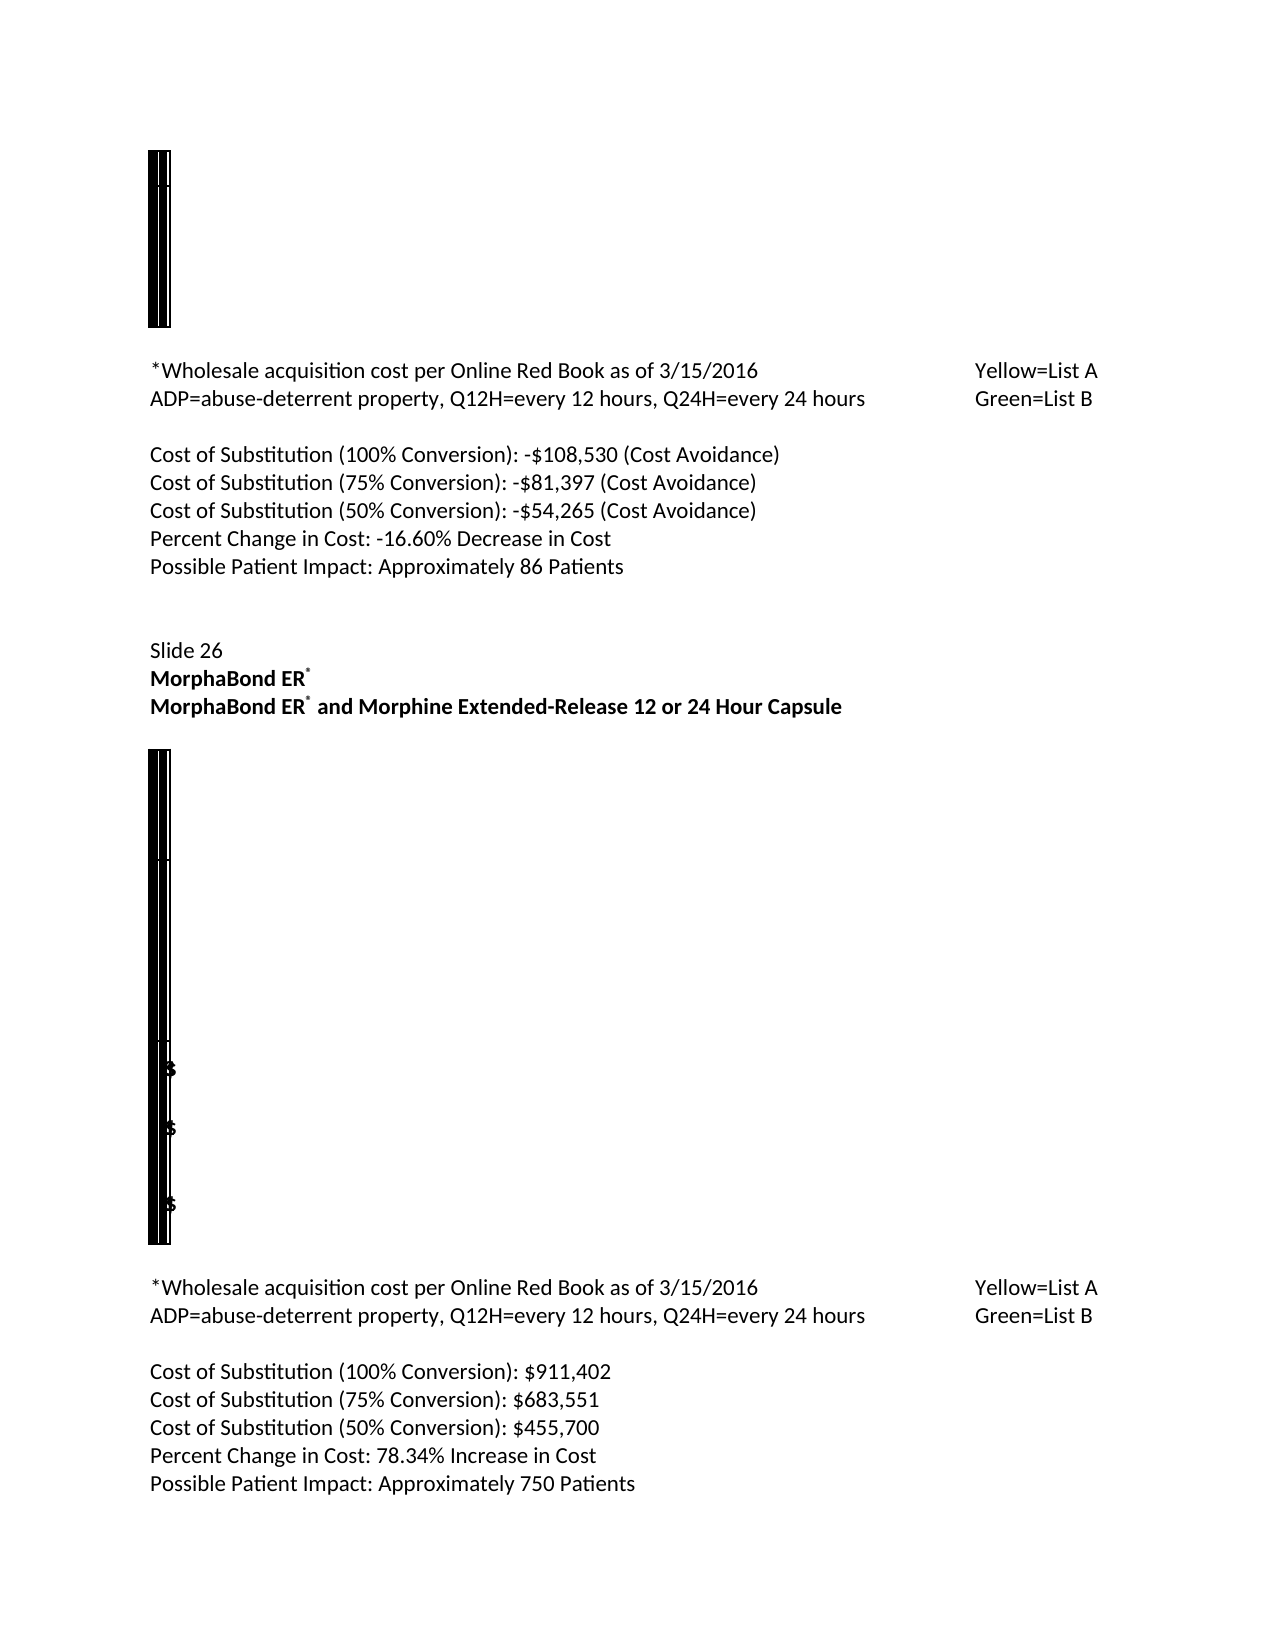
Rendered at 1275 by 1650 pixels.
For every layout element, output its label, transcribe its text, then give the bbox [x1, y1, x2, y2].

text *Wholesale acquisition cost per Online Red Book as of 3/15/2016 Yellow=List A [150, 356, 1125, 384]
text Percent Change in Cost: 78.34% Increase in Cost [150, 1441, 1125, 1469]
text *Wholesale acquisition cost per Online Red Book as of 3/15/2016 Yellow=List A [150, 1273, 1125, 1301]
text Possible Patient Impact: Approximately 86 Patients [150, 552, 1125, 580]
text ADP=abuse-deterrent property, Q12H=every 12 hours, Q24H=every 24 hours Green=List B [150, 384, 1125, 412]
text Cost of Substitution (75% Conversion): -$81,397 (Cost Avoidance) [150, 468, 1125, 496]
text Cost of Substitution (50% Conversion): $455,700 [150, 1413, 1125, 1441]
text Cost of Substitution (75% Conversion): $683,551 [150, 1385, 1125, 1413]
text Cost of Substitution (100% Conversion): -$108,530 (Cost Avoidance) [150, 440, 1125, 468]
text Slide 26 [150, 636, 1125, 664]
text Cost of Substitution (50% Conversion): -$54,265 (Cost Avoidance) [150, 496, 1125, 524]
text MorphaBond ER® and Morphine Extended-Release 12 or 24 Hour Capsule [150, 692, 1125, 720]
text MorphaBond ER® [150, 664, 1125, 692]
text Cost of Substitution (100% Conversion): $911,402 [150, 1357, 1125, 1385]
text ADP=abuse-deterrent property, Q12H=every 12 hours, Q24H=every 24 hours Green=List B [150, 1301, 1125, 1329]
text Possible Patient Impact: Approximately 750 Patients [150, 1469, 1125, 1497]
text Percent Change in Cost: -16.60% Decrease in Cost [150, 524, 1125, 552]
